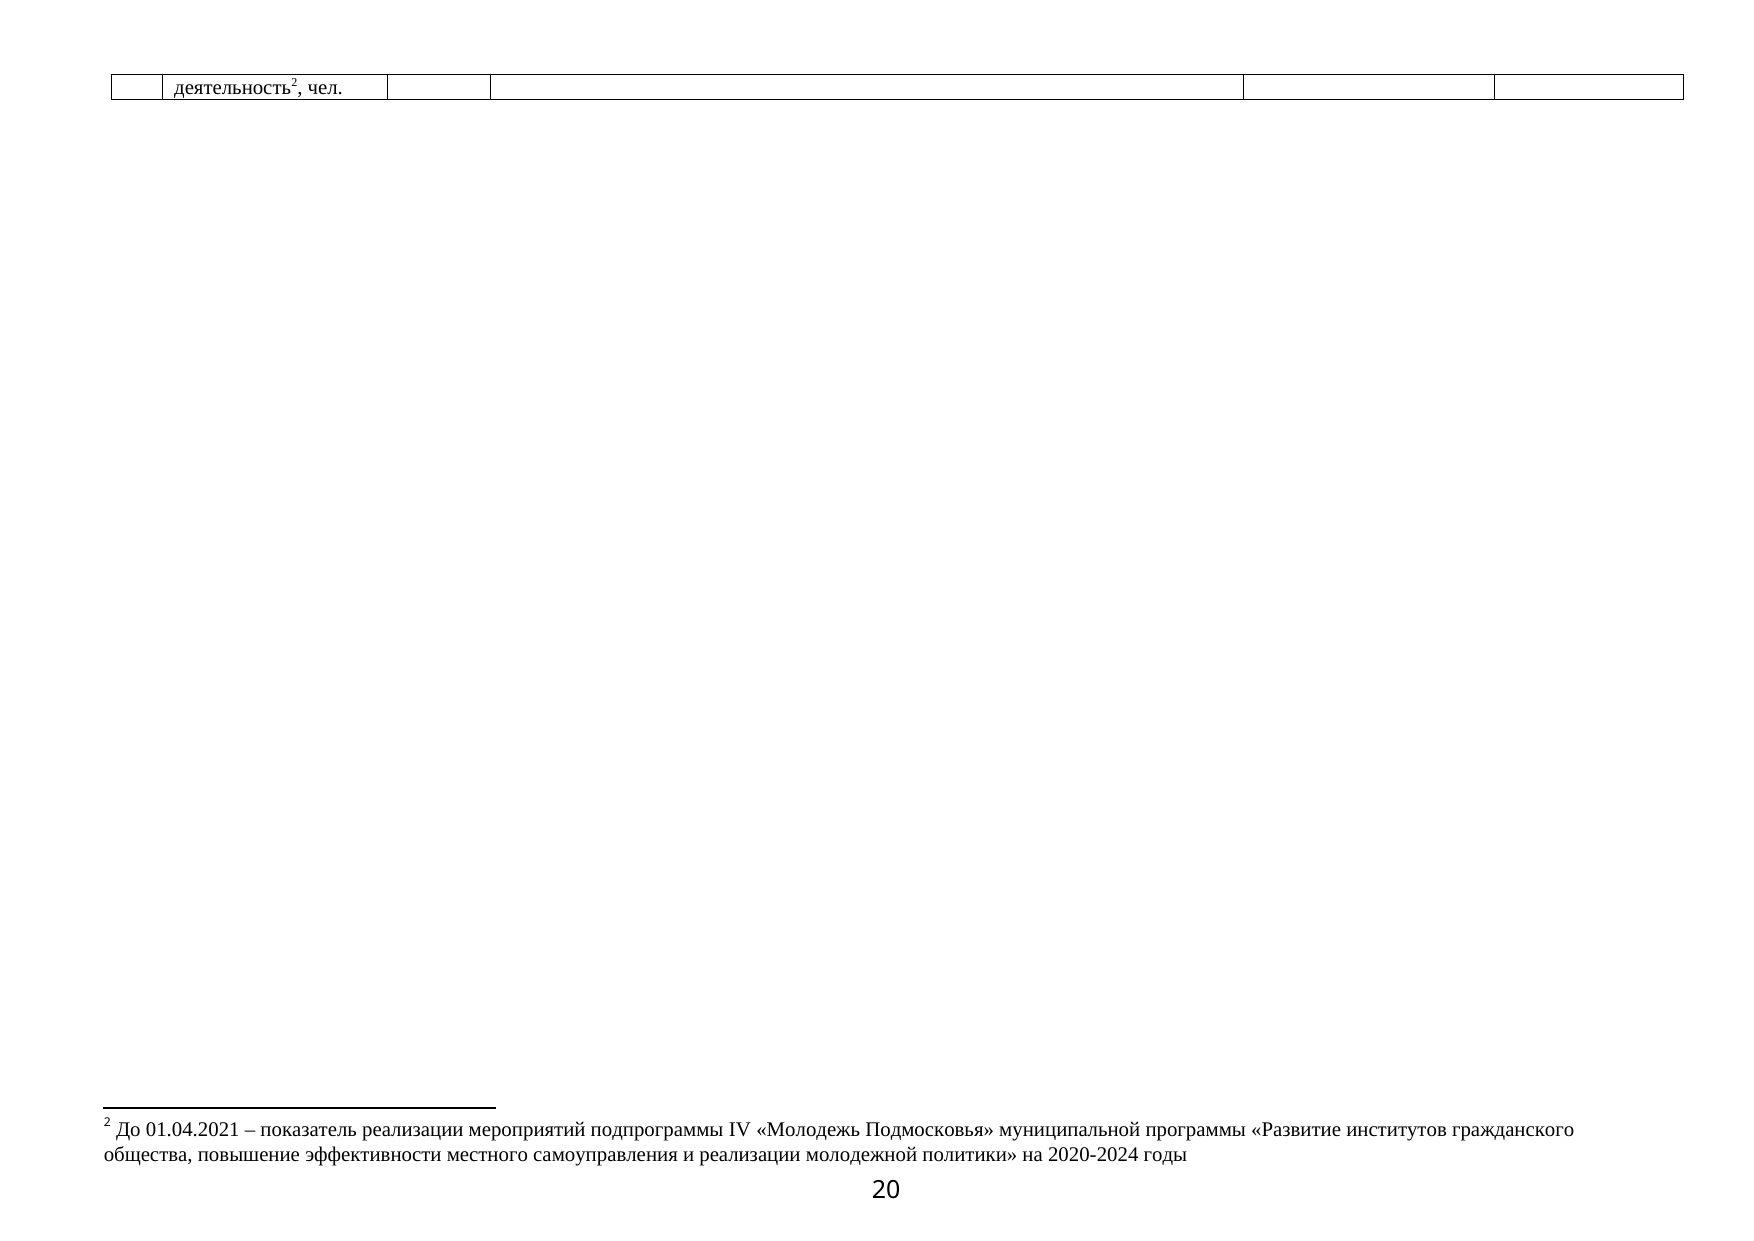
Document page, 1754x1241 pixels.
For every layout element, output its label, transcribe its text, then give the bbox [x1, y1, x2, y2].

table_cell чел. [388, 75, 490, 99]
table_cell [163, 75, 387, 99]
table_cell 7 [112, 75, 162, 99]
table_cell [1495, 75, 1683, 99]
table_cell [1244, 75, 1494, 99]
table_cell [491, 75, 1243, 99]
